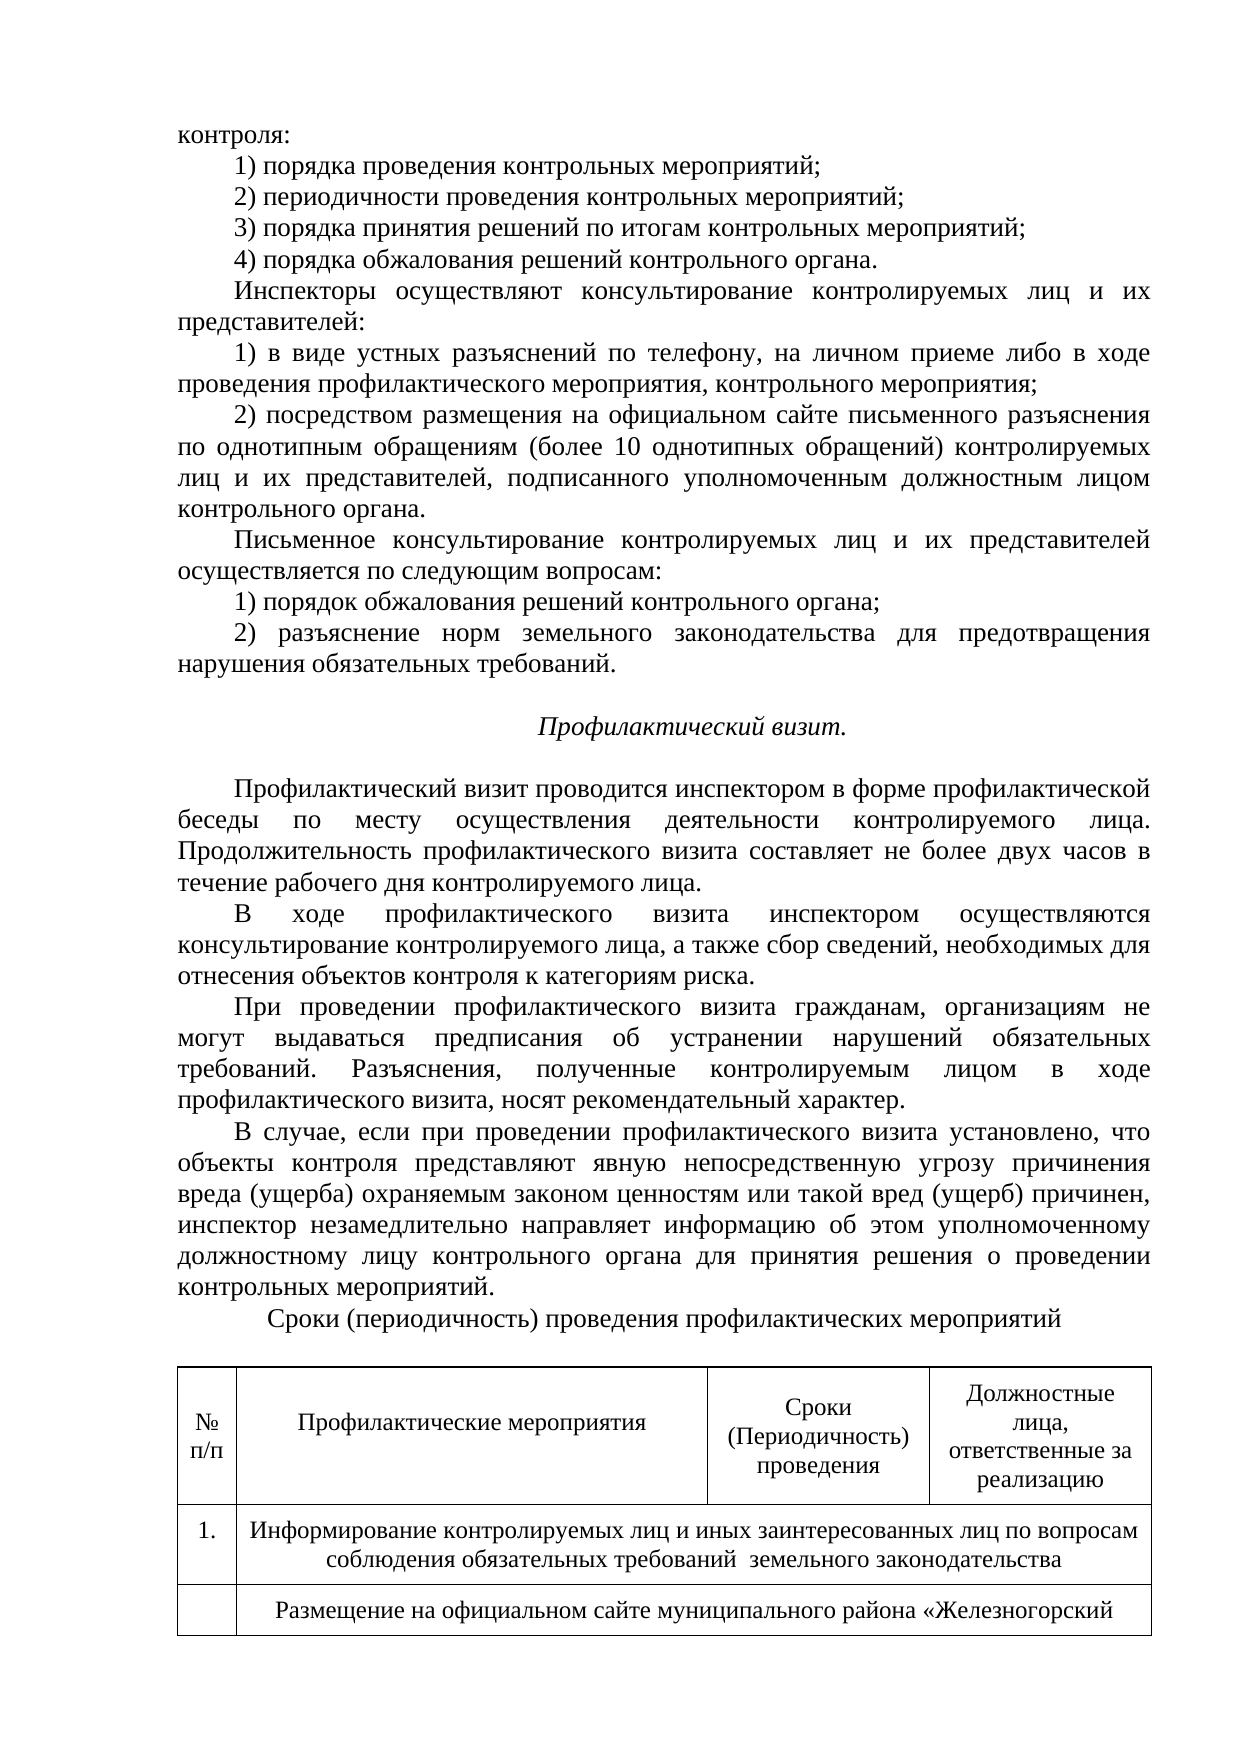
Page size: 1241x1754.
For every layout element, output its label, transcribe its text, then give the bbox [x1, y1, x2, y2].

table_header Сроки (Периодичность) проведения [708, 1368, 929, 1504]
table_cell Информирование контролируемых лиц и иных заинтересованных лиц по вопросам соблюдения обязательных требований земельного законодательства [237, 1505, 1151, 1583]
text 2) разъяснение норм земельного законодательства для предотвращения нарушения обязательных требований. [177, 616, 1152, 679]
text Профилактический визит проводится инспектором в форме профилактической беседы по месту осуществления деятельности контролируемого лица. Продолжительность профилактического визита составляет не более двух часов в течение рабочего дня контролируемого лица. [177, 772, 1152, 897]
text 2) посредством размещения на официальном сайте письменного разъяснения по однотипным обращениям (более 10 однотипных обращений) контролируемых лиц и их представителей, подписанного уполномоченным должностным лицом контрольного органа. [177, 398, 1152, 523]
table_header Должностные лица, ответственные за реализацию [930, 1368, 1151, 1504]
text Инспекторы осуществляют консультирование контролируемых лиц и их представителей: [177, 274, 1152, 336]
text Профилактический визит. [177, 710, 1152, 741]
table_cell [178, 1585, 236, 1634]
table_header № п/п [178, 1368, 236, 1504]
text 2) периодичности проведения контрольных мероприятий; [177, 180, 1152, 212]
text 1) порядок обжалования решений контрольного органа; [177, 585, 1152, 616]
text При проведении профилактического визита гражданам, организациям не могут выдаваться предписания об устранении нарушений обязательных требований. Разъяснения, полученные контролируемым лицом в ходе профилактического визита, носят рекомендательный характер. [177, 990, 1152, 1115]
text 1) порядка проведения контрольных мероприятий; [177, 149, 1152, 180]
text Письменное консультирование контролируемых лиц и их представителей осуществляется по следующим вопросам: [177, 523, 1152, 585]
table_cell 1. [178, 1505, 236, 1583]
text В ходе профилактического визита инспектором осуществляются консультирование контролируемого лица, а также сбор сведений, необходимых для отнесения объектов контроля к категориям риска. [177, 897, 1152, 990]
text 3) порядка принятия решений по итогам контрольных мероприятий; [177, 212, 1152, 243]
text 4) порядка обжалования решений контрольного органа. [177, 243, 1152, 274]
text Сроки (периодичность) проведения профилактических мероприятий [177, 1302, 1152, 1333]
table_header Профилактические мероприятия [237, 1368, 707, 1504]
text 1) в виде устных разъяснений по телефону, на личном приеме либо в ходе проведения профилактического мероприятия, контрольного мероприятия; [177, 336, 1152, 398]
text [177, 118, 1152, 149]
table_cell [237, 1585, 1151, 1634]
text В случае, если при проведении профилактического визита установлено, что объекты контроля представляют явную непосредственную угрозу причинения вреда (ущерба) охраняемым законом ценностям или такой вред (ущерб) причинен, инспектор незамедлительно направляет информацию об этом уполномоченному должностному лицу контрольного органа для принятия решения о проведении контрольных мероприятий. [177, 1115, 1152, 1302]
